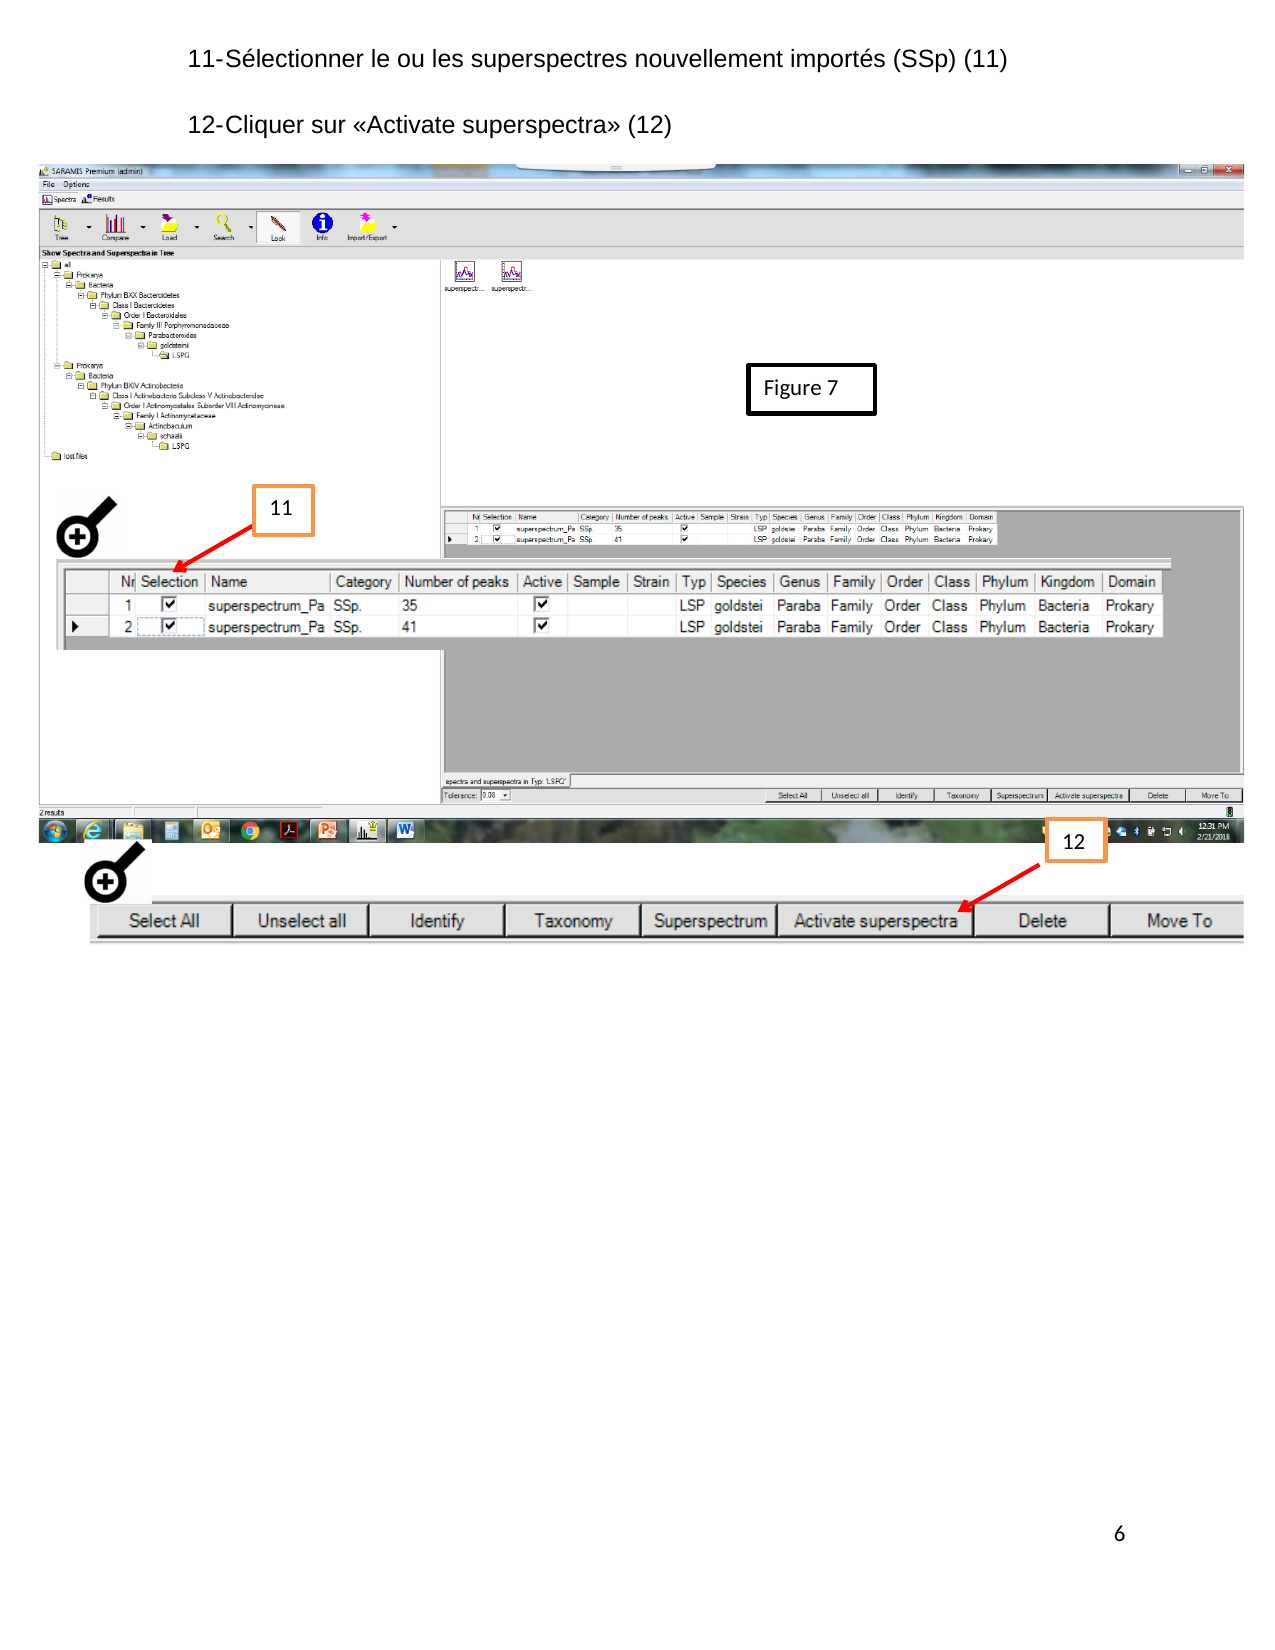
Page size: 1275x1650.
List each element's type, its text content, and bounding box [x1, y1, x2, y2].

list Sélectionner le ou les superspectres nouvellement importés (SSp) (11) [187, 44, 1125, 73]
list Cliquer sur «Activate superspectra» (12) [187, 110, 1125, 139]
picture [38, 164, 1245, 946]
